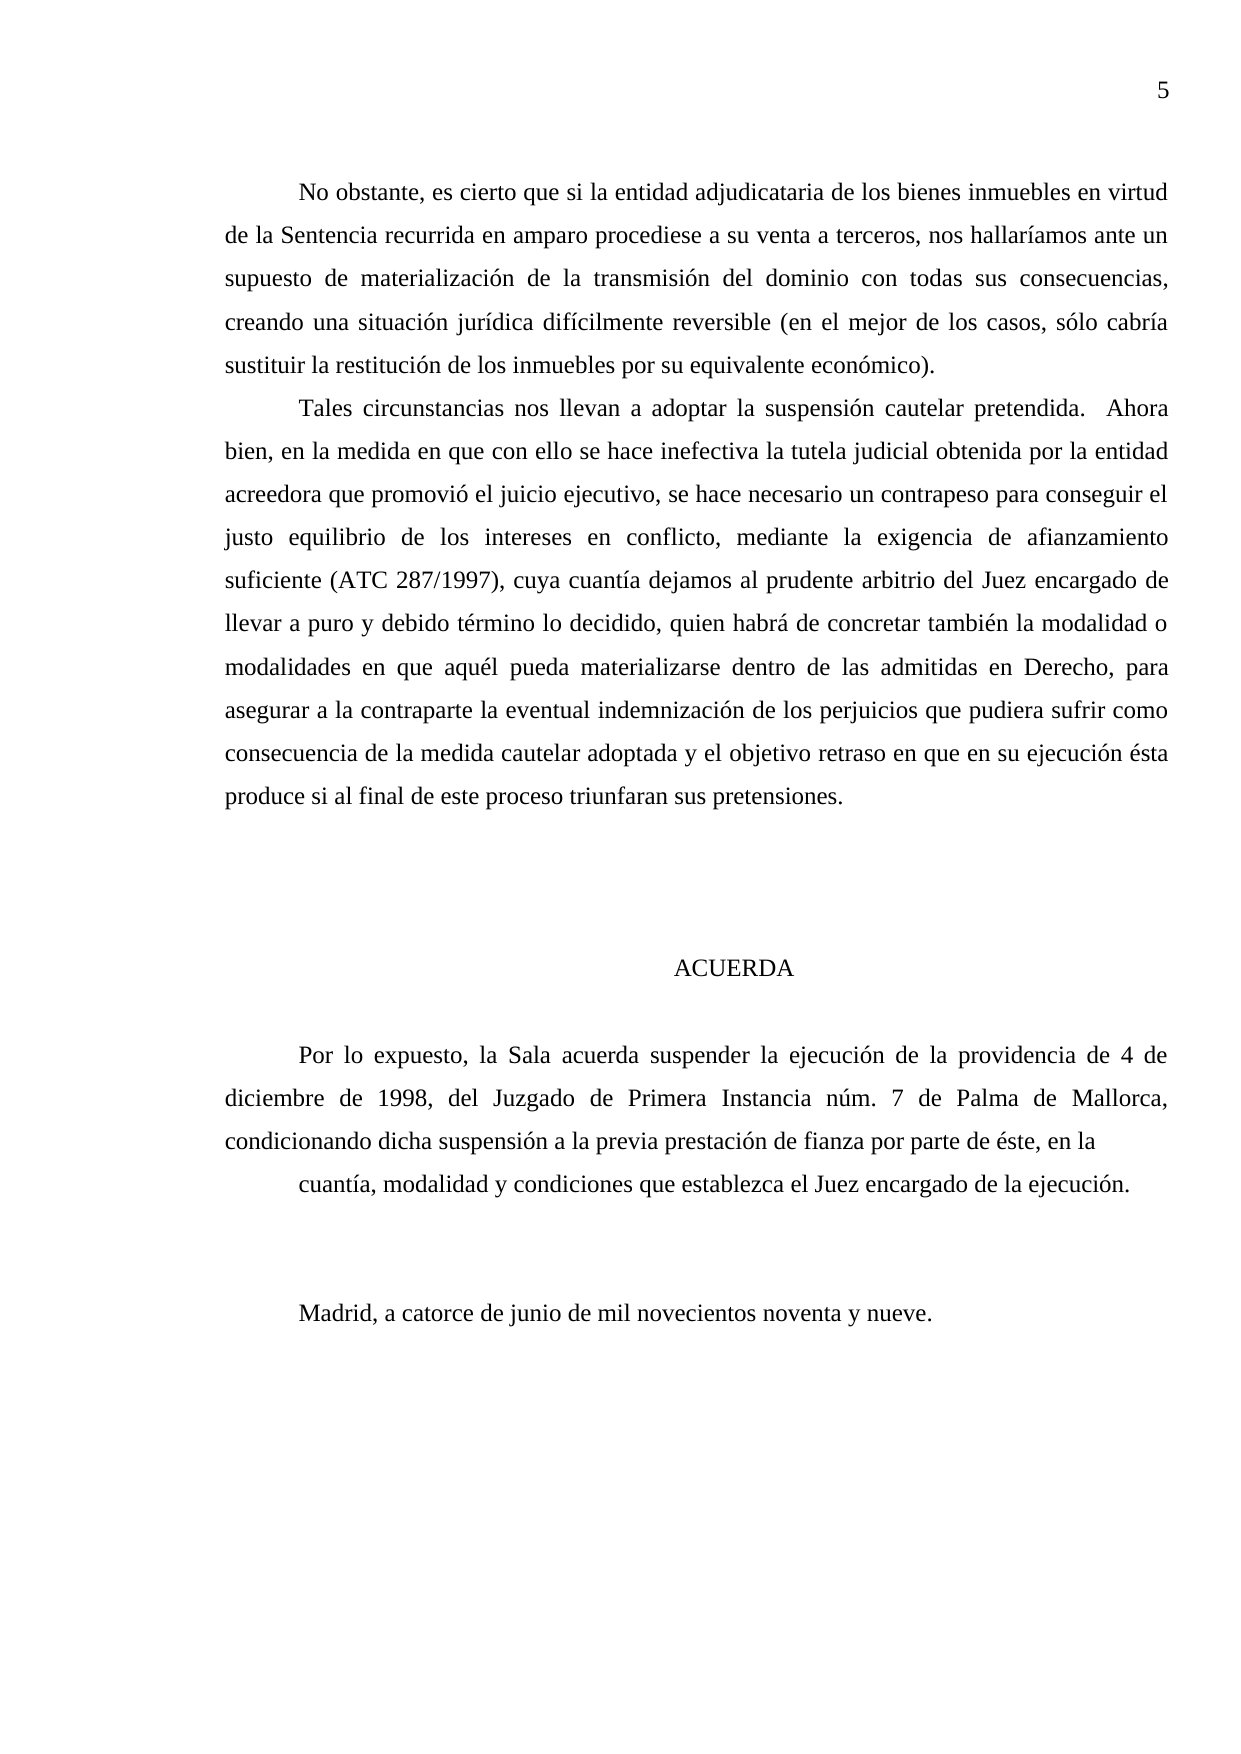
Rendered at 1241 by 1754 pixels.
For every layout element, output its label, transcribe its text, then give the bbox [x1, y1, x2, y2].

text Tales circunstancias nos llevan a adoptar la suspensión cautelar pretendida. Ahora bien, en la medida en que con ello se hace inefectiva la tutela judicial obtenida por la entidad acreedora que promovió el juicio ejecutivo, se hace necesario un contrapeso para conseguir el justo equilibrio de los intereses en conflicto, mediante la exigencia de afianzamiento suficiente (ATC 287/1997), cuya cuantía dejamos al prudente arbitrio del Juez encargado de llevar a puro y debido término lo decidido, quien habrá de concretar también la modalidad o modalidades en que aquél pueda materializarse dentro de las admitidas en Derecho, para asegurar a la contraparte la eventual indemnización de los perjuicios que pudiera sufrir como consecuencia de la medida cautelar adoptada y el objetivo retraso en que en su ejecución ésta produce si al final de este proceso triunfaran sus pretensiones. [224, 393, 1169, 810]
text cuantía, modalidad y condiciones que establezca el Juez encargado de la ejecución. [224, 1169, 1169, 1198]
text No obstante, es cierto que si la entidad adjudicataria de los bienes inmuebles en virtud de la Sentencia recurrida en amparo procediese a su venta a terceros, nos hallaríamos ante un supuesto de materialización de la transmisión del dominio con todas sus consecuencias, creando una situación jurídica difícilmente reversible (en el mejor de los casos, sólo cabría sustituir la restitución de los inmuebles por su equivalente económico). [224, 177, 1169, 378]
text ACUERDA [224, 953, 1169, 982]
text Por lo expuesto, la Sala acuerda suspender la ejecución de la providencia de 4 de diciembre de 1998, del Juzgado de Primera Instancia núm. 7 de Palma de Mallorca, condicionando dicha suspensión a la previa prestación de fianza por parte de éste, en la [224, 1040, 1169, 1155]
text Madrid, a catorce de junio de mil novecientos noventa y nueve. [224, 1298, 1169, 1327]
